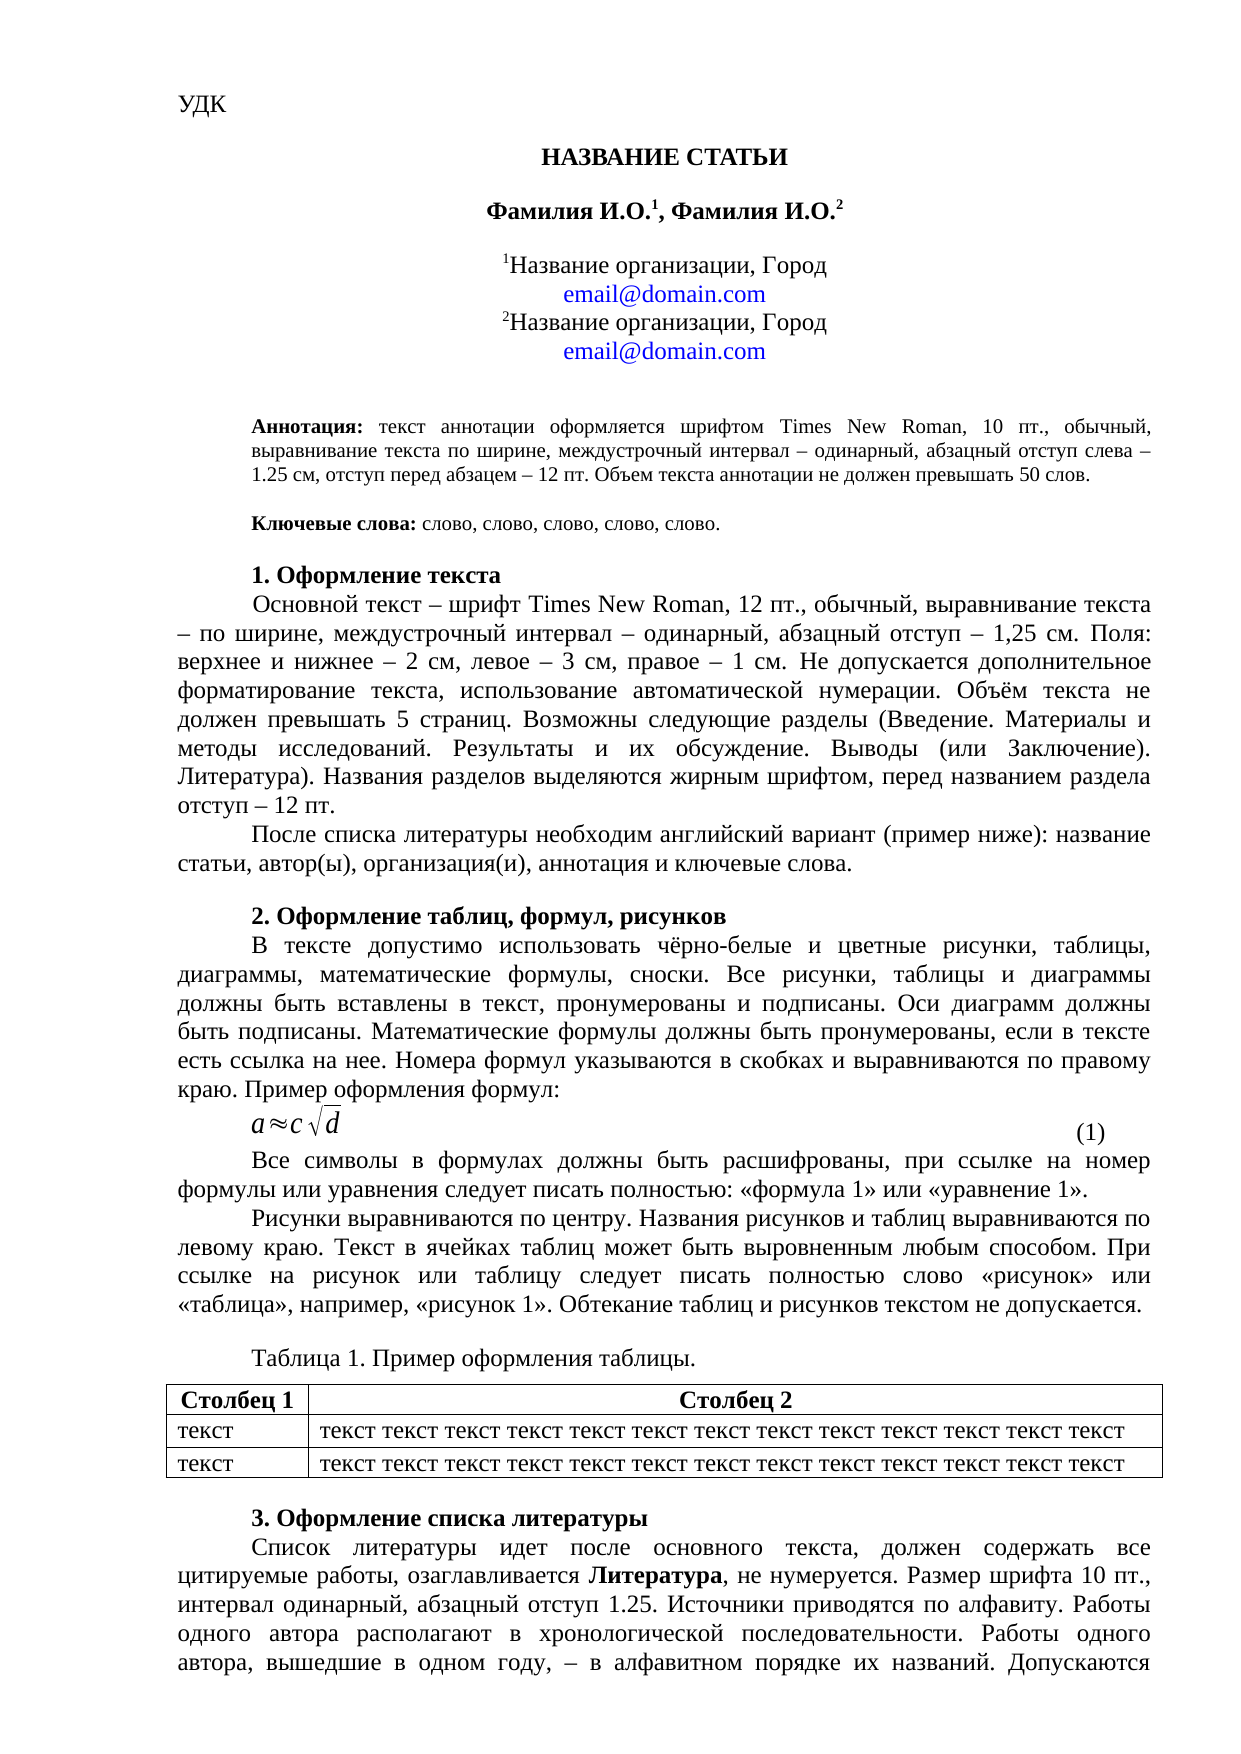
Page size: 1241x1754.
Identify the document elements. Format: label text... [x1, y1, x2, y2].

text Рисунки выравниваются по центру. Названия рисунков и таблиц выравниваются по левому краю. Текст в ячейках таблиц может быть выровненным любым способом. При ссылке на рисунок или таблицу следует писать полностью слово «рисунок» или «таблица», например, «рисунок 1». Обтекание таблиц и рисунков текстом не допускается. [177, 1203, 1152, 1318]
text email@domain.com [177, 279, 1152, 307]
text Фамилия И.О.1, Фамилия И.О.2 [177, 196, 1152, 225]
text 3. Оформление списка литературы [177, 1503, 1152, 1532]
text В тексте допустимо использовать чёрно-белые и цветные рисунки, таблицы, диаграммы, математические формулы, сноски. Все рисунки, таблицы и диаграммы должны быть вставлены в текст, пронумерованы и подписаны. Оси диаграмм должны быть подписаны. Математические формулы должны быть пронумерованы, если в тексте есть ссылка на нее. Номера формул указываются в скобках и выравниваются по правому краю. Пример оформления формул: [177, 930, 1152, 1103]
text email@domain.com [177, 336, 1152, 365]
text Основной текст – шрифт Times New Roman, 12 пт., обычный, выравнивание текста – по ширине, междустрочный интервал – одинарный, абзацный отступ – . Поля: верхнее и нижнее – , левое – , правое – . Не допускается дополнительное форматирование текста, использование автоматической нумерации. Объём текста не должен превышать 5 страниц. Возможны следующие разделы (Введение. Материалы и методы исследований. Результаты и их обсуждение. Выводы (или Заключение). Литература). Названия разделов выделяются жирным шрифтом, перед названием раздела отступ – 12 пт. [177, 589, 1152, 819]
text 2. Оформление таблиц, формул, рисунков [177, 901, 1152, 930]
text 2Название организации, Город [183, 307, 1146, 336]
text Ключевые слова: слово, слово, слово, слово, слово. [251, 511, 1152, 535]
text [177, 1532, 1152, 1676]
text 1. Оформление текста [177, 560, 1152, 589]
table_cell текст текст текст текст текст текст текст текст текст текст текст текст текст [309, 1448, 1162, 1477]
table_header Столбец 1 [167, 1385, 308, 1414]
table_cell текст [167, 1415, 308, 1447]
table_cell текст [167, 1448, 308, 1477]
text После списка литературы необходим английский вариант (пример ниже): название статьи, автор(ы), организация(и), аннотация и ключевые слова. [177, 819, 1152, 876]
text Название статьи [177, 142, 1152, 171]
text УДК [177, 89, 1152, 117]
text 1Название организации, Город [183, 250, 1146, 279]
text Аннотация: текст аннотации оформляется шрифтом Times New Roman, 10 пт., обычный, выравнивание текста по ширине, междустрочный интервал – одинарный, абзацный отступ слева – 1.25 см, отступ перед абзацем – 12 пт. Объем текста аннотации не должен превышать 50 слов. [251, 414, 1152, 486]
table_cell текст текст текст текст текст текст текст текст текст текст текст текст текст [309, 1415, 1162, 1447]
table_header Столбец 2 [309, 1385, 1162, 1414]
text Все символы в формулах должны быть расшифрованы, при ссылке на номер формулы или уравнения следует писать полностью: «формула 1» или «уравнение 1». [177, 1145, 1152, 1203]
text (1) [177, 1103, 1152, 1145]
